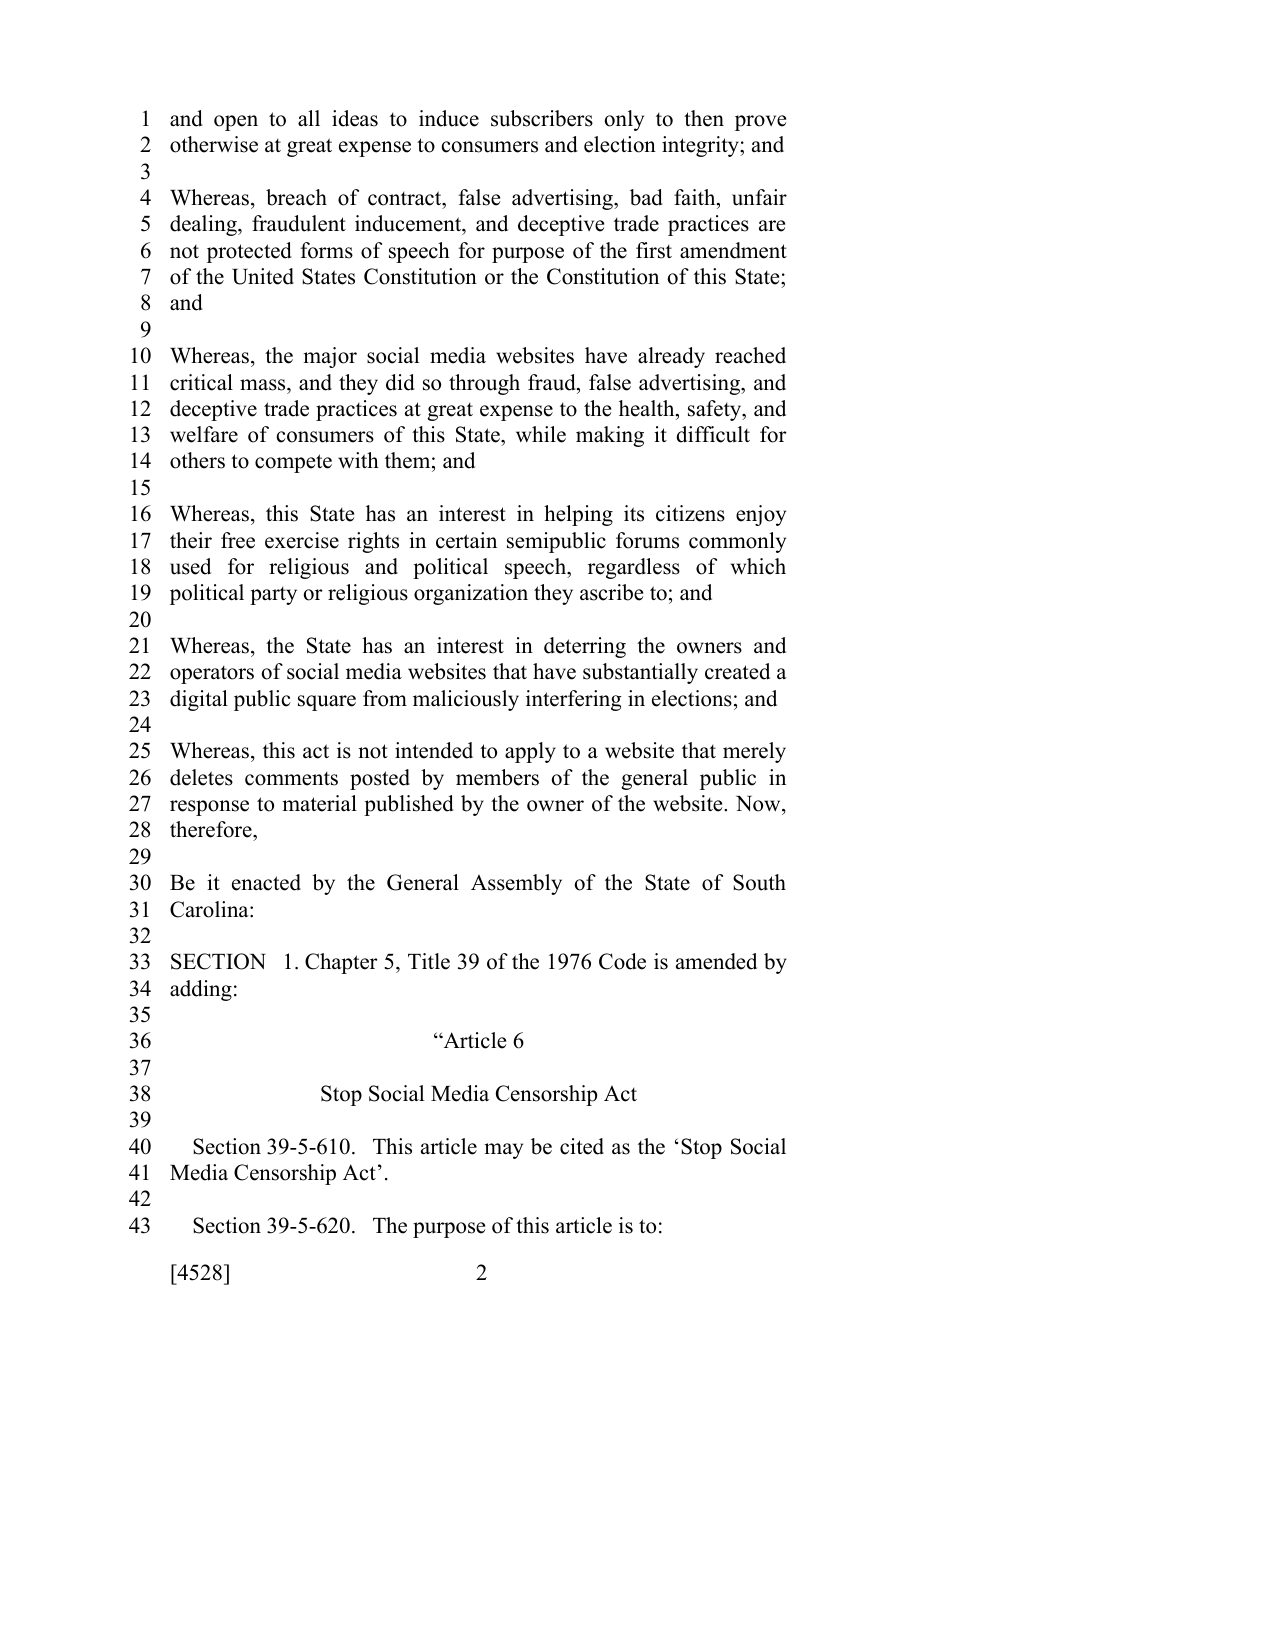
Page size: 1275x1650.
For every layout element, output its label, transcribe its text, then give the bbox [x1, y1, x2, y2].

text “Article 6 [169, 1027, 787, 1054]
text Whereas, this act is not intended to apply to a website that merely deletes comments posted by members of the general public in response to material published by the owner of the website. Now, therefore, [169, 737, 787, 843]
text Whereas, the State has an interest in deterring the owners and operators of social media websites that have substantially created a digital public square from maliciously interfering in elections; and [169, 632, 787, 711]
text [169, 105, 787, 158]
text Whereas, breach of contract, false advertising, bad faith, unfair dealing, fraudulent inducement, and deceptive trade practices are not protected forms of speech for purpose of the first amendment of the United States Constitution or the Constitution of this State; and [169, 184, 787, 316]
text Stop Social Media Censorship Act [169, 1080, 787, 1106]
text SECTION 1. Chapter 5, Title 39 of the 1976 Code is amended by adding: [169, 948, 787, 1001]
text Whereas, this State has an interest in helping its citizens enjoy their free exercise rights in certain semipublic forums commonly used for religious and political speech, regardless of which political party or religious organization they ascribe to; and [169, 500, 787, 606]
text Section 39-5-610. This article may be cited as the ‘Stop Social Media Censorship Act’. [169, 1133, 787, 1186]
text Section 39-5-620. The purpose of this article is to: [169, 1212, 787, 1238]
text Be it enacted by the General Assembly of the State of South Carolina: [169, 869, 787, 922]
text Whereas, the major social media websites have already reached critical mass, and they did so through fraud, false advertising, and deceptive trade practices at great expense to the health, safety, and welfare of consumers of this State, while making it difficult for others to compete with them; and [169, 342, 787, 474]
